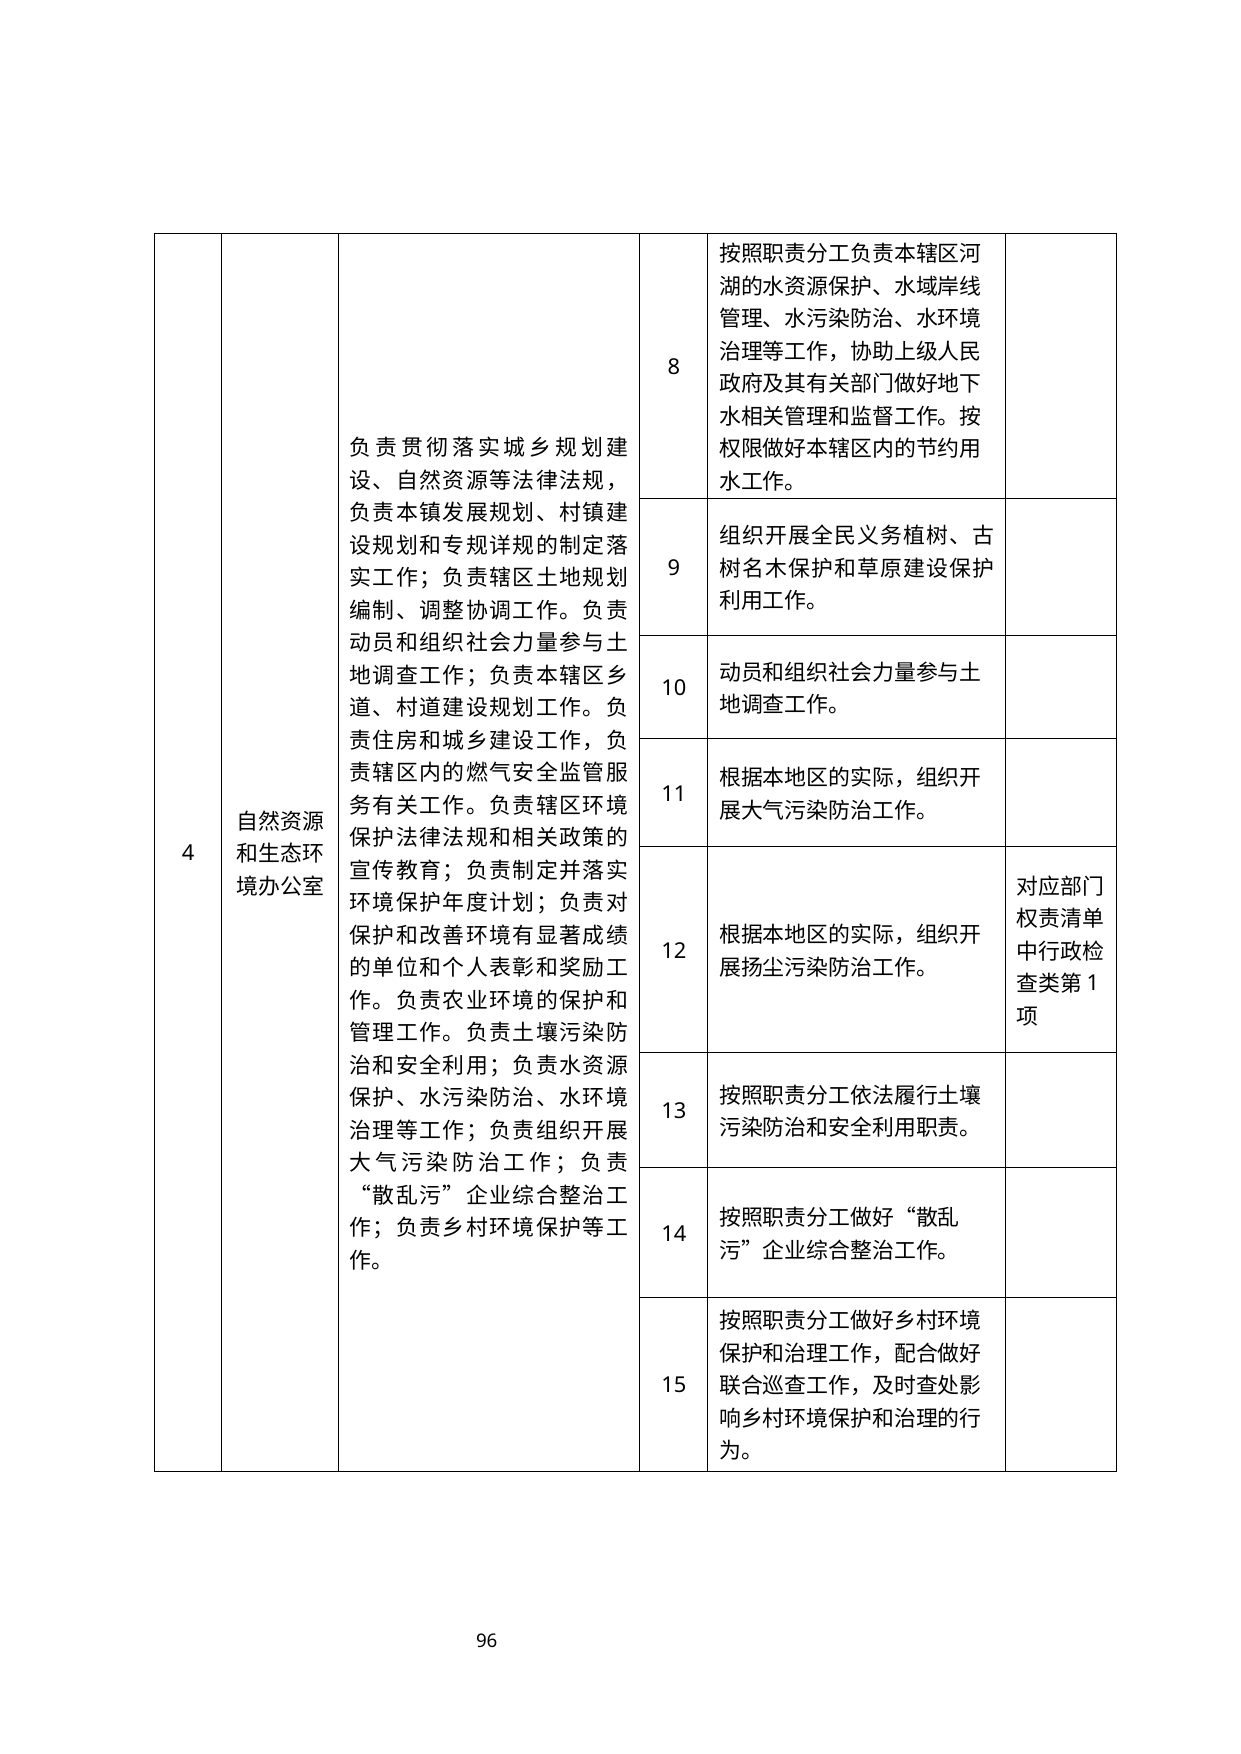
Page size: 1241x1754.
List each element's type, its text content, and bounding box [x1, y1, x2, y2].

table_cell 13 [640, 1053, 707, 1167]
table_cell 11 [640, 739, 707, 846]
table_cell 动员和组织社会力量参与土地调查工作。 [708, 636, 1005, 738]
table_cell [1006, 234, 1116, 498]
table_cell 14 [640, 1168, 707, 1297]
table_cell 8 [640, 234, 707, 498]
table_cell 根据本地区的实际，组织开展大气污染防治工作。 [708, 739, 1005, 846]
table_cell 12 [640, 847, 707, 1052]
table_cell 9 [640, 499, 707, 634]
table_cell 对应部门权责清单中行政检查类第1项 [1006, 847, 1116, 1052]
table_cell 按照职责分工依法履行土壤污染防治和安全利用职责。 [708, 1053, 1005, 1167]
table_cell 10 [640, 636, 707, 738]
table_cell 4 [155, 234, 221, 1471]
table_cell [1006, 1168, 1116, 1297]
table_cell [1006, 739, 1116, 846]
table_cell 按照职责分工做好“散乱污”企业综合整治工作。 [708, 1168, 1005, 1297]
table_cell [339, 234, 639, 1471]
table_cell 自然资源 和生态环境办公室 [222, 234, 338, 1471]
table_cell 15 [640, 1298, 707, 1471]
table_cell [1006, 499, 1116, 634]
table_cell 组织开展全民义务植树、古树名木保护和草原建设保护利用工作。 [708, 499, 1005, 634]
table_cell 根据本地区的实际，组织开展扬尘污染防治工作。 [708, 847, 1005, 1052]
table_cell [1006, 1053, 1116, 1167]
table_cell [1006, 636, 1116, 738]
table_cell [1006, 1298, 1116, 1471]
table_cell 按照职责分工做好乡村环境保护和治理工作，配合做好联合巡查工作，及时查处影响乡村环境保护和治理的行为。 [708, 1298, 1005, 1471]
table_cell 按照职责分工负责本辖区河湖的水资源保护、水域岸线管理、水污染防治、水环境治理等工作，协助上级人民政府及其有关部门做好地下水相关管理和监督工作。按权限做好本辖区内的节约用水工作。 [708, 234, 1005, 498]
